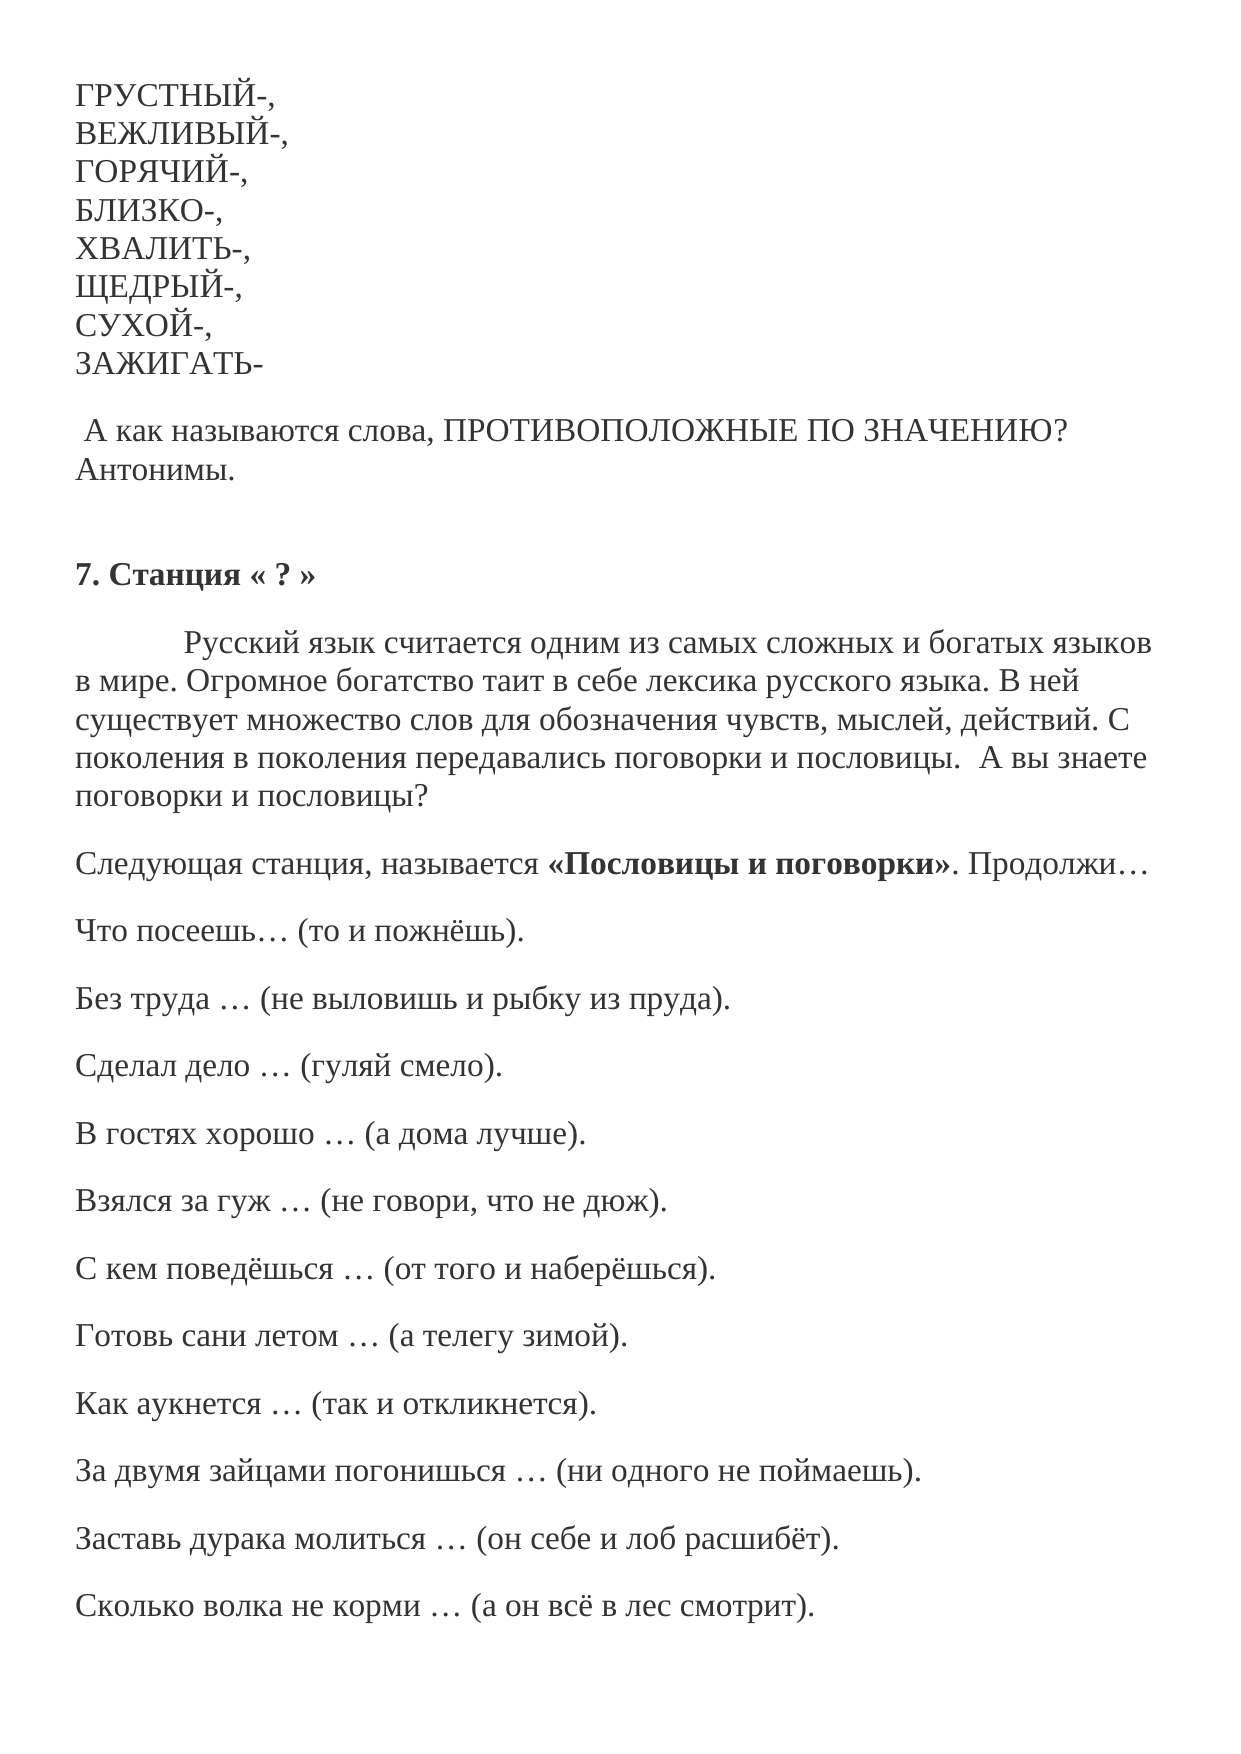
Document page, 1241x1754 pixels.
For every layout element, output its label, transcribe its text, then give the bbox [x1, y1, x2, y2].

text ГРУСТНЫЙ-, [75, 75, 1165, 113]
text ЩЕДРЫЙ-, [75, 267, 1165, 305]
text Что посеешь… (то и пожнёшь). [75, 910, 1165, 949]
text Как аукнется … (так и откликнется). [75, 1383, 1165, 1421]
text Сколько волка не корми … (а он всё в лес смотрит). [75, 1585, 1165, 1624]
text ХВАЛИТЬ-, [75, 228, 1165, 267]
text Русский язык считается одним из самых сложных и богатых языков в мире. Огромное богатство таит в себе лексика русского языка. В ней существует множество слов для обозначения чувств, мыслей, действий. С поколения в поколения передавались поговорки и пословицы. А вы знаете поговорки и пословицы? [75, 622, 1165, 814]
text СУХОЙ-, [75, 305, 1165, 343]
text С кем поведёшься … (от того и наберёшься). [75, 1248, 1165, 1286]
text ВЕЖЛИВЫЙ-, [75, 113, 1165, 152]
text Готовь сани летом … (а телегу зимой). [75, 1315, 1165, 1354]
text В гостях хорошо … (а дома лучше). [75, 1113, 1165, 1151]
text 7. Станция « ? » [75, 554, 1165, 593]
text ГОРЯЧИЙ-, [75, 152, 1165, 190]
text Заставь дурака молиться … (он себе и лоб расшибёт). [75, 1518, 1165, 1556]
text Без труда … (не выловишь и рыбку из пруда). [75, 978, 1165, 1016]
text А как называются слова, ПРОТИВОПОЛОЖНЫЕ ПО ЗНАЧЕНИЮ? Антонимы. [75, 410, 1165, 487]
text ЗАЖИГАТЬ- [75, 343, 1165, 382]
text Следующая станция, называется «Пословицы и поговорки». Продолжи… [75, 843, 1165, 881]
text Сделал дело … (гуляй смело). [75, 1045, 1165, 1084]
text БЛИЗКО-, [75, 190, 1165, 228]
text Взялся за гуж … (не говори, что не дюж). [75, 1180, 1165, 1219]
text За двумя зайцами погонишься … (ни одного не поймаешь). [75, 1450, 1165, 1489]
